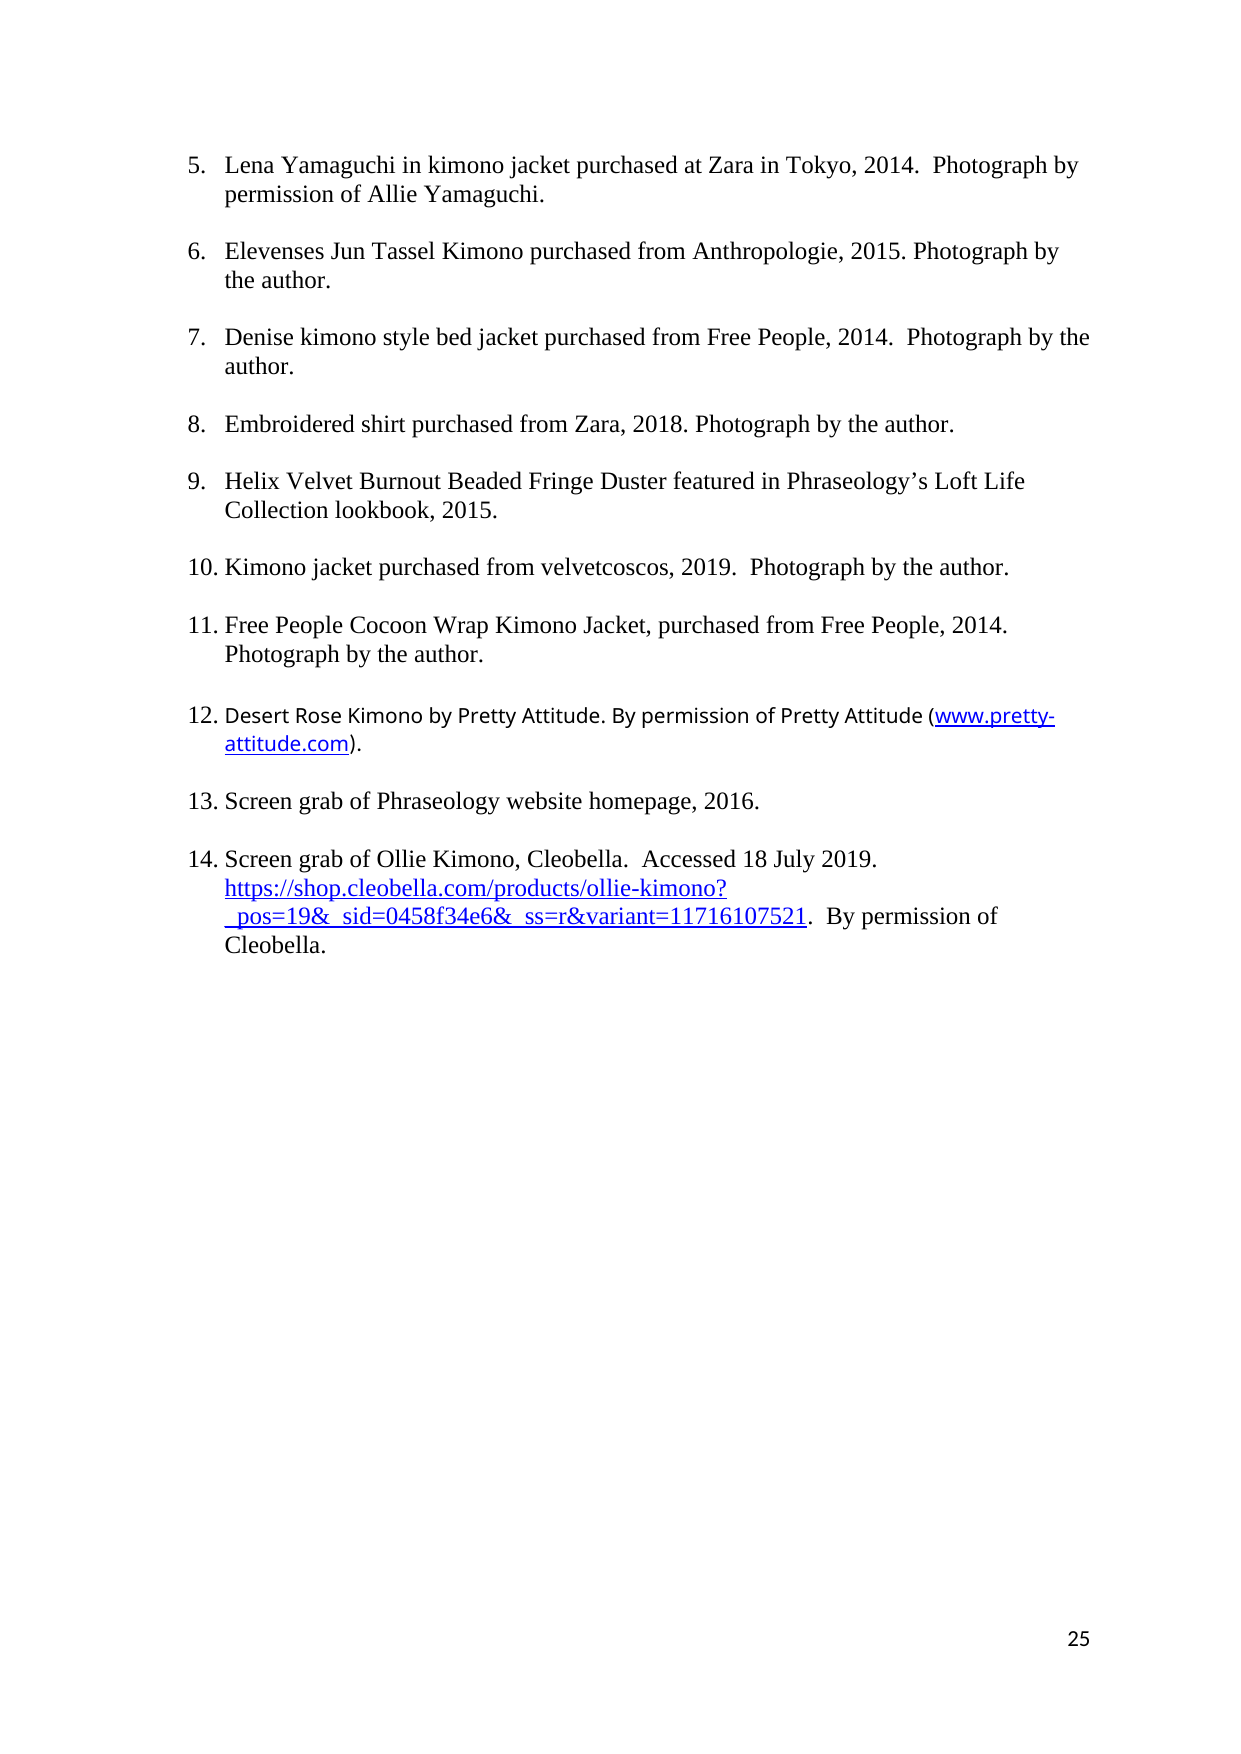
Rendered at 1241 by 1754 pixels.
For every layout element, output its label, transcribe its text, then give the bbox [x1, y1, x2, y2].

list Lena Yamaguchi in kimono jacket purchased at Zara in Tokyo, 2014. Photograph by permission of Allie Yamaguchi. [187, 150, 1090, 207]
list Helix Velvet Burnout Beaded Fringe Duster featured in Phraseology’s Loft Life Collection lookbook, 2015. [187, 466, 1090, 524]
list Desert Rose Kimono by Pretty Attitude. By permission of Pretty Attitude (www.pretty-attitude.com). [187, 700, 1090, 758]
list Elevenses Jun Tassel Kimono purchased from Anthropologie, 2015. Photograph by the author. [187, 236, 1090, 294]
list Free People Cocoon Wrap Kimono Jacket, purchased from Free People, 2014. Photograph by the author. [187, 610, 1090, 667]
list Screen grab of Phraseology website homepage, 2016. [187, 786, 1090, 815]
list Kimono jacket purchased from velvetcoscos, 2019. Photograph by the author. [187, 552, 1090, 581]
list Embroidered shirt purchased from Zara, 2018. Photograph by the author. [187, 409, 1090, 437]
list Denise kimono style bed jacket purchased from Free People, 2014. Photograph by the author. [187, 322, 1090, 380]
list Screen grab of Ollie Kimono, Cleobella. Accessed 18 July 2019. https://shop.cleobella.com/products/ollie-kimono?_pos=19&_sid=0458f34e6&_ss=r&variant=11716107521. By permission of Cleobella. [187, 844, 1090, 959]
